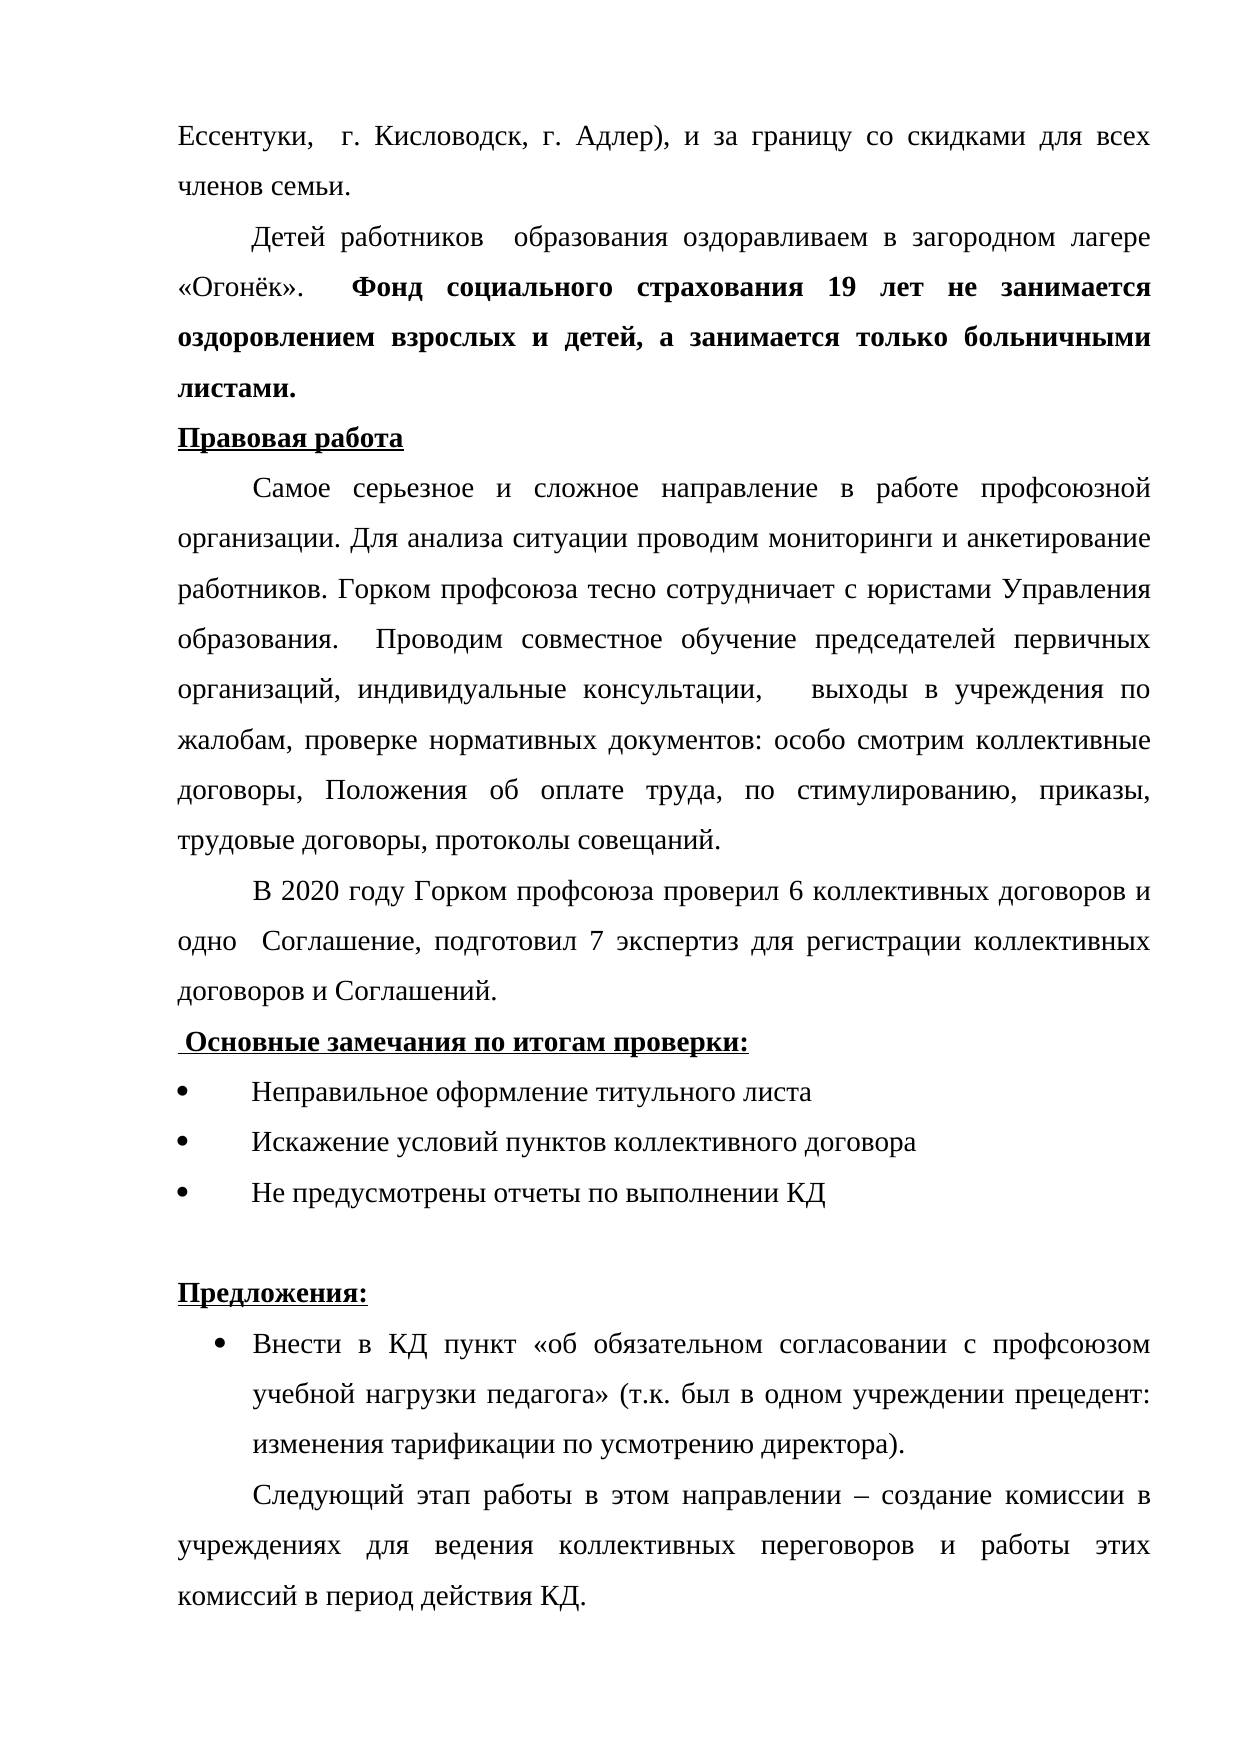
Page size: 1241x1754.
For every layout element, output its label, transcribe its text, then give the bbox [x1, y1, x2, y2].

text Правовая работа [177, 420, 1152, 453]
text Основные замечания по итогам проверки: [177, 1024, 1152, 1057]
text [177, 118, 1152, 202]
list Неправильное оформление титульного листа [177, 1074, 1152, 1108]
list Искажение условий пунктов коллективного договора [177, 1124, 1152, 1158]
text Предложения: [177, 1276, 1152, 1309]
text Самое серьезное и сложное направление в работе профсоюзной организации. Для анализа ситуации проводим мониторинги и анкетирование работников. Горком профсоюза тесно сотрудничает с юристами Управления образования. Проводим совместное обучение председателей первичных организаций, индивидуальные консультации, выходы в учреждения по жалобам, проверке нормативных документов: особо смотрим коллективные договоры, Положения об оплате труда, по стимулированию, приказы, трудовые договоры, протоколы совещаний. [177, 470, 1152, 856]
text Следующий этап работы в этом направлении – создание комиссии в учреждениях для ведения коллективных переговоров и работы этих комиссий в период действия КД. [177, 1477, 1152, 1611]
list Не предусмотрены отчеты по выполнении КД [177, 1175, 1152, 1208]
text Детей работников образования оздоравливаем в загородном лагере «Огонёк». Фонд социального страхования 19 лет не занимается оздоровлением взрослых и детей, а занимается только больничными листами. [177, 219, 1152, 403]
list Внести в КД пункт «об обязательном согласовании с профсоюзом учебной нагрузки педагога» (т.к. был в одном учреждении прецедент: изменения тарификации по усмотрению директора). [215, 1326, 1152, 1460]
text В 2020 году Горком профсоюза проверил 6 коллективных договоров и одно Соглашение, подготовил 7 экспертиз для регистрации коллективных договоров и Соглашений. [177, 873, 1152, 1007]
